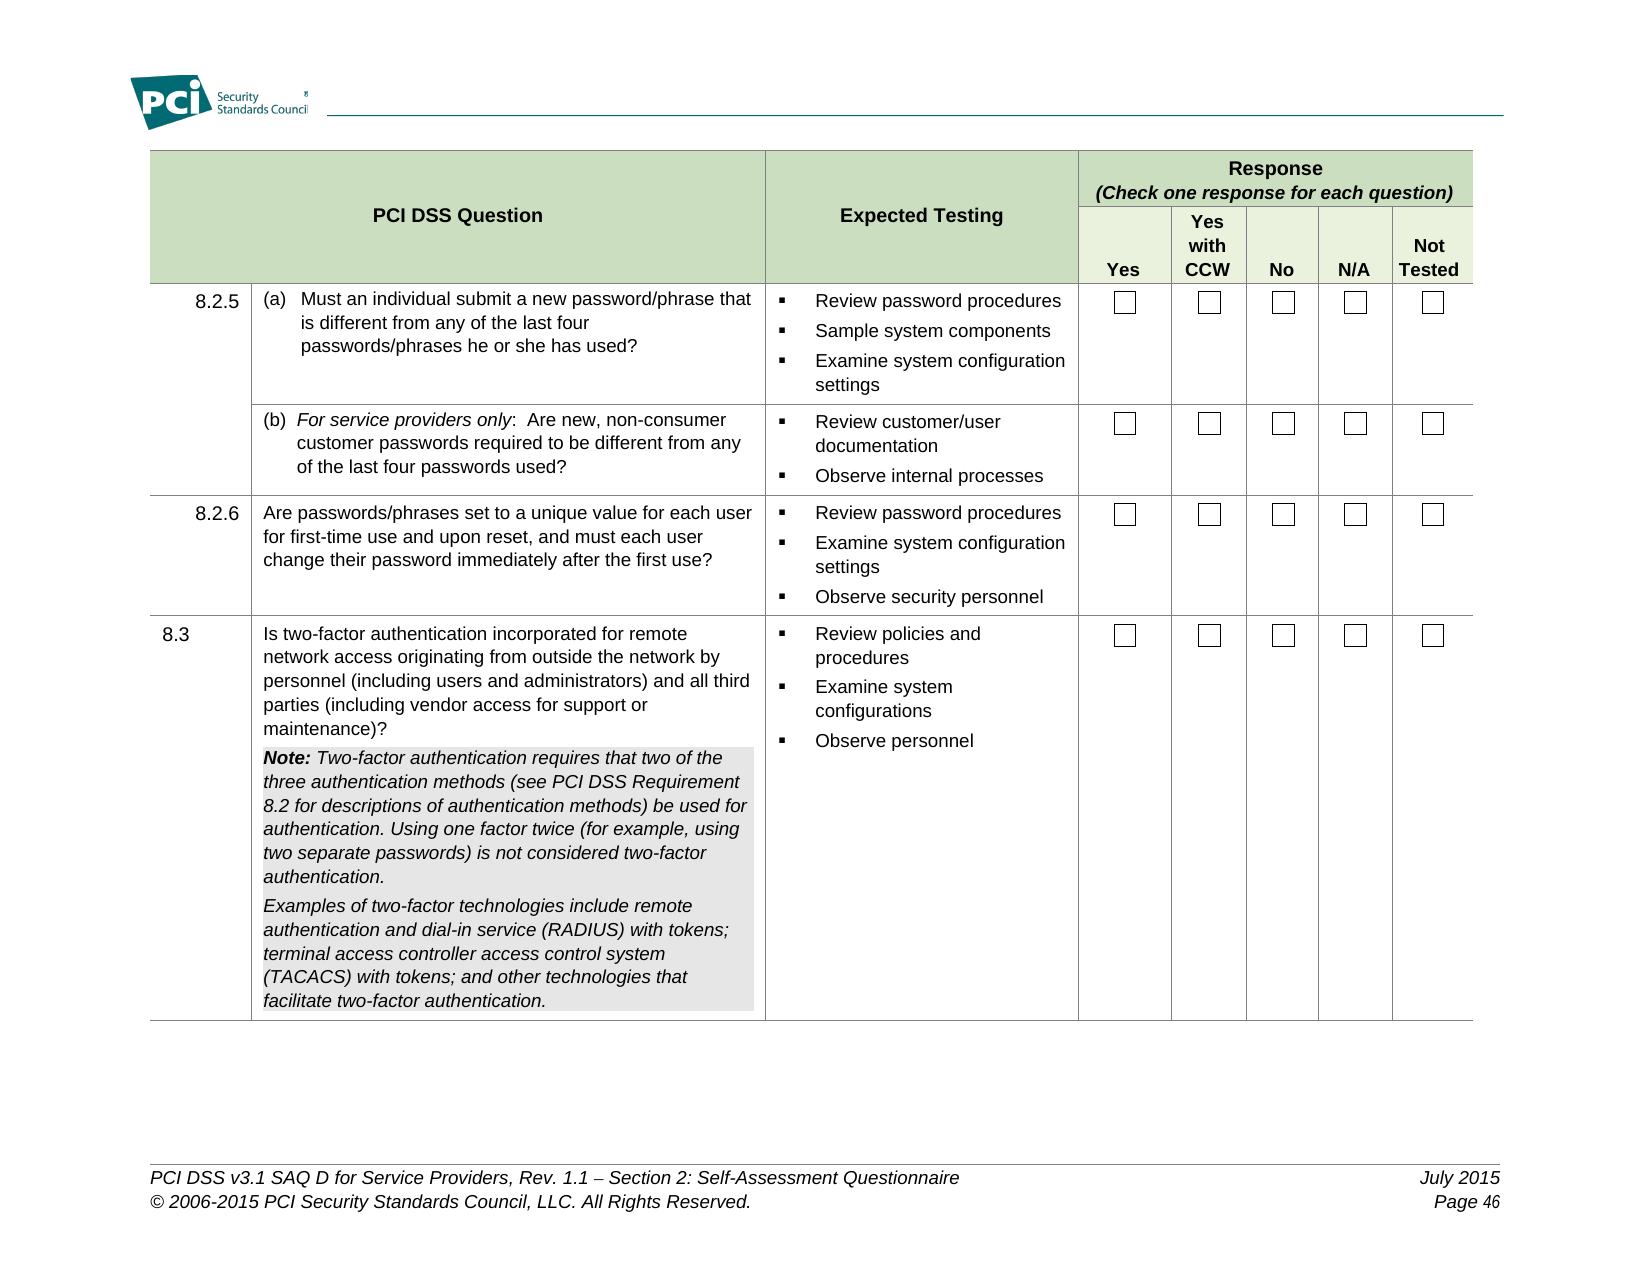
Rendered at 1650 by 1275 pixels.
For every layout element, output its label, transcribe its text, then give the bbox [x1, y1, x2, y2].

table_cell [1079, 284, 1171, 403]
table_cell No [1247, 207, 1318, 283]
table_cell [1247, 405, 1318, 494]
table_cell For service providers only: Are new, non-consumer customer passwords required to be different from any of the last four passwords used? [252, 405, 765, 494]
table_header Expected Testing [766, 151, 1078, 283]
table_cell [1172, 405, 1246, 494]
table_cell [1393, 284, 1473, 403]
table_cell [1247, 616, 1318, 1020]
table_cell [1319, 496, 1392, 615]
table_header PCI DSS Question [150, 151, 765, 283]
table_cell [1079, 496, 1171, 615]
table_cell [1079, 616, 1171, 1020]
table_cell Yes [1079, 207, 1171, 283]
table_cell [1172, 616, 1246, 1020]
table_cell Review password procedures Examine system configuration settings Observe security personnel [766, 496, 1078, 615]
table_cell 8.3 [150, 616, 251, 1020]
table_cell [1393, 496, 1473, 615]
table_cell [1393, 405, 1473, 494]
table_cell [1247, 496, 1318, 615]
table_cell Review password procedures Sample system components Examine system configuration settings [766, 284, 1078, 403]
table_cell Yes with CCW [1172, 207, 1246, 283]
table_cell [1172, 496, 1246, 615]
table_cell Must an individual submit a new password/phrase that is different from any of the last four passwords/phrases he or she has used? [252, 284, 765, 403]
table_cell [1319, 405, 1392, 494]
table_cell 8.2.5 [150, 284, 251, 494]
table_header Response (Check one response for each question) [1079, 151, 1473, 206]
table_cell [1172, 284, 1246, 403]
table_cell Review policies and procedures Examine system configurations Observe personnel [766, 616, 1078, 1020]
table_cell 8.2.6 [150, 496, 251, 615]
table_cell [1393, 616, 1473, 1020]
table_cell [1079, 405, 1171, 494]
table_cell [1319, 284, 1392, 403]
table_cell Are passwords/phrases set to a unique value for each user for first-time use and upon reset, and must each user change their password immediately after the first use? [252, 496, 765, 615]
table_cell Not Tested [1393, 207, 1473, 283]
table_cell N/A [1319, 207, 1392, 283]
table_cell [1319, 616, 1392, 1020]
table_cell Review customer/user documentation Observe internal processes [766, 405, 1078, 494]
picture [130, 75, 308, 130]
table_cell [1247, 284, 1318, 403]
table_cell Is two-factor authentication incorporated for remote network access originating from outside the network by personnel (including users and administrators) and all third parties (including vendor access for support or maintenance)? Note: Two-factor authentication requires that two of the three authentication methods (see PCI DSS Requirement 8.2 for descriptions of authentication methods) be used for authentication. Using one factor twice (for example, using two separate passwords) is not considered two-factor authentication. Examples of two-factor technologies include remote authentication and dial-in service (RADIUS) with tokens; terminal access controller access control system (TACACS) with tokens; and other technologies that facilitate two-factor authentication. [252, 616, 765, 1020]
